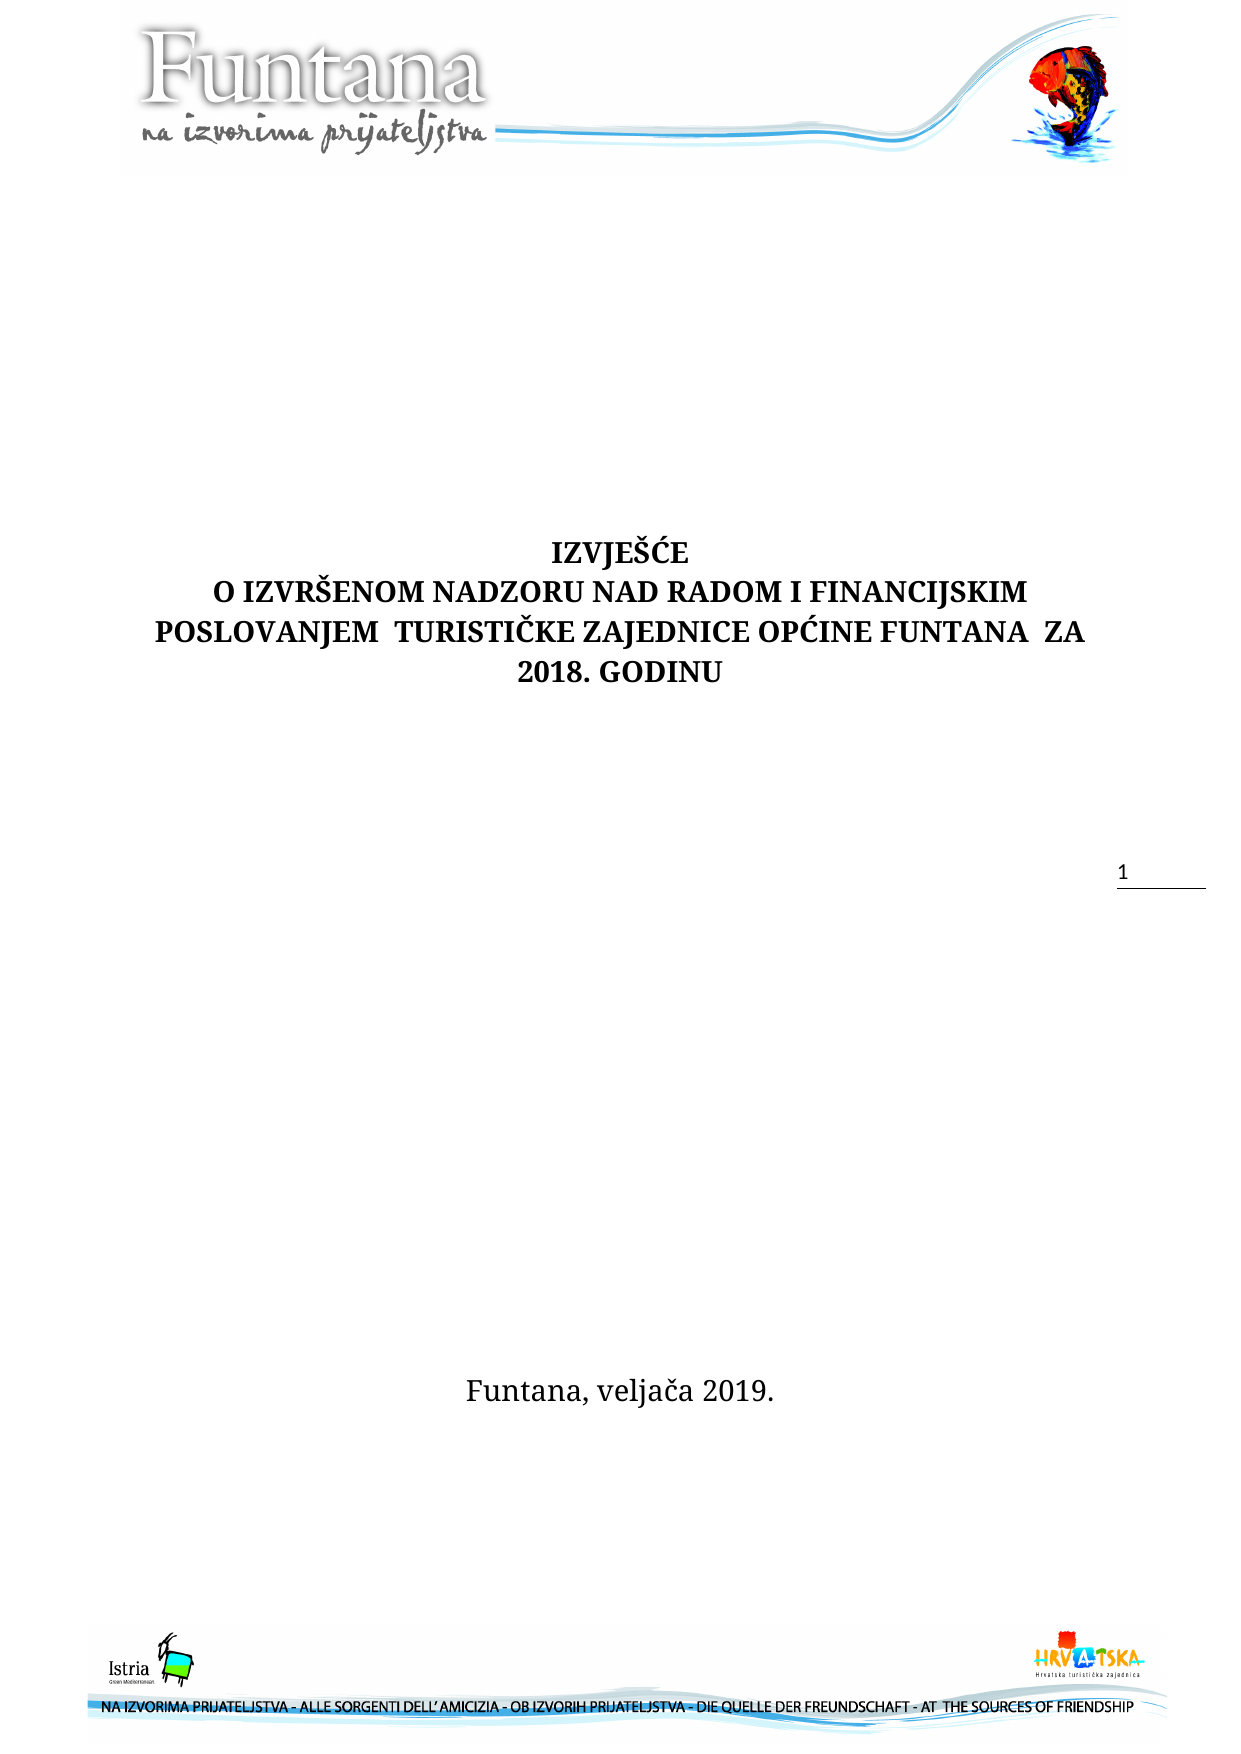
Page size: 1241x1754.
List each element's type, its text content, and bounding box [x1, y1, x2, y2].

text Funtana, veljača 2019. [148, 1370, 1093, 1409]
picture [87, 1618, 1168, 1749]
picture [120, 1, 1130, 175]
text IZVJEŠĆE [148, 532, 1093, 572]
text O IZVRŠENOM NADZORU NAD RADOM I FINANCIJSKIM POSLOVANJEM TURISTIČKE ZAJEDNICE OPĆINE FUNTANA ZA 2018. GODINU [148, 572, 1093, 691]
